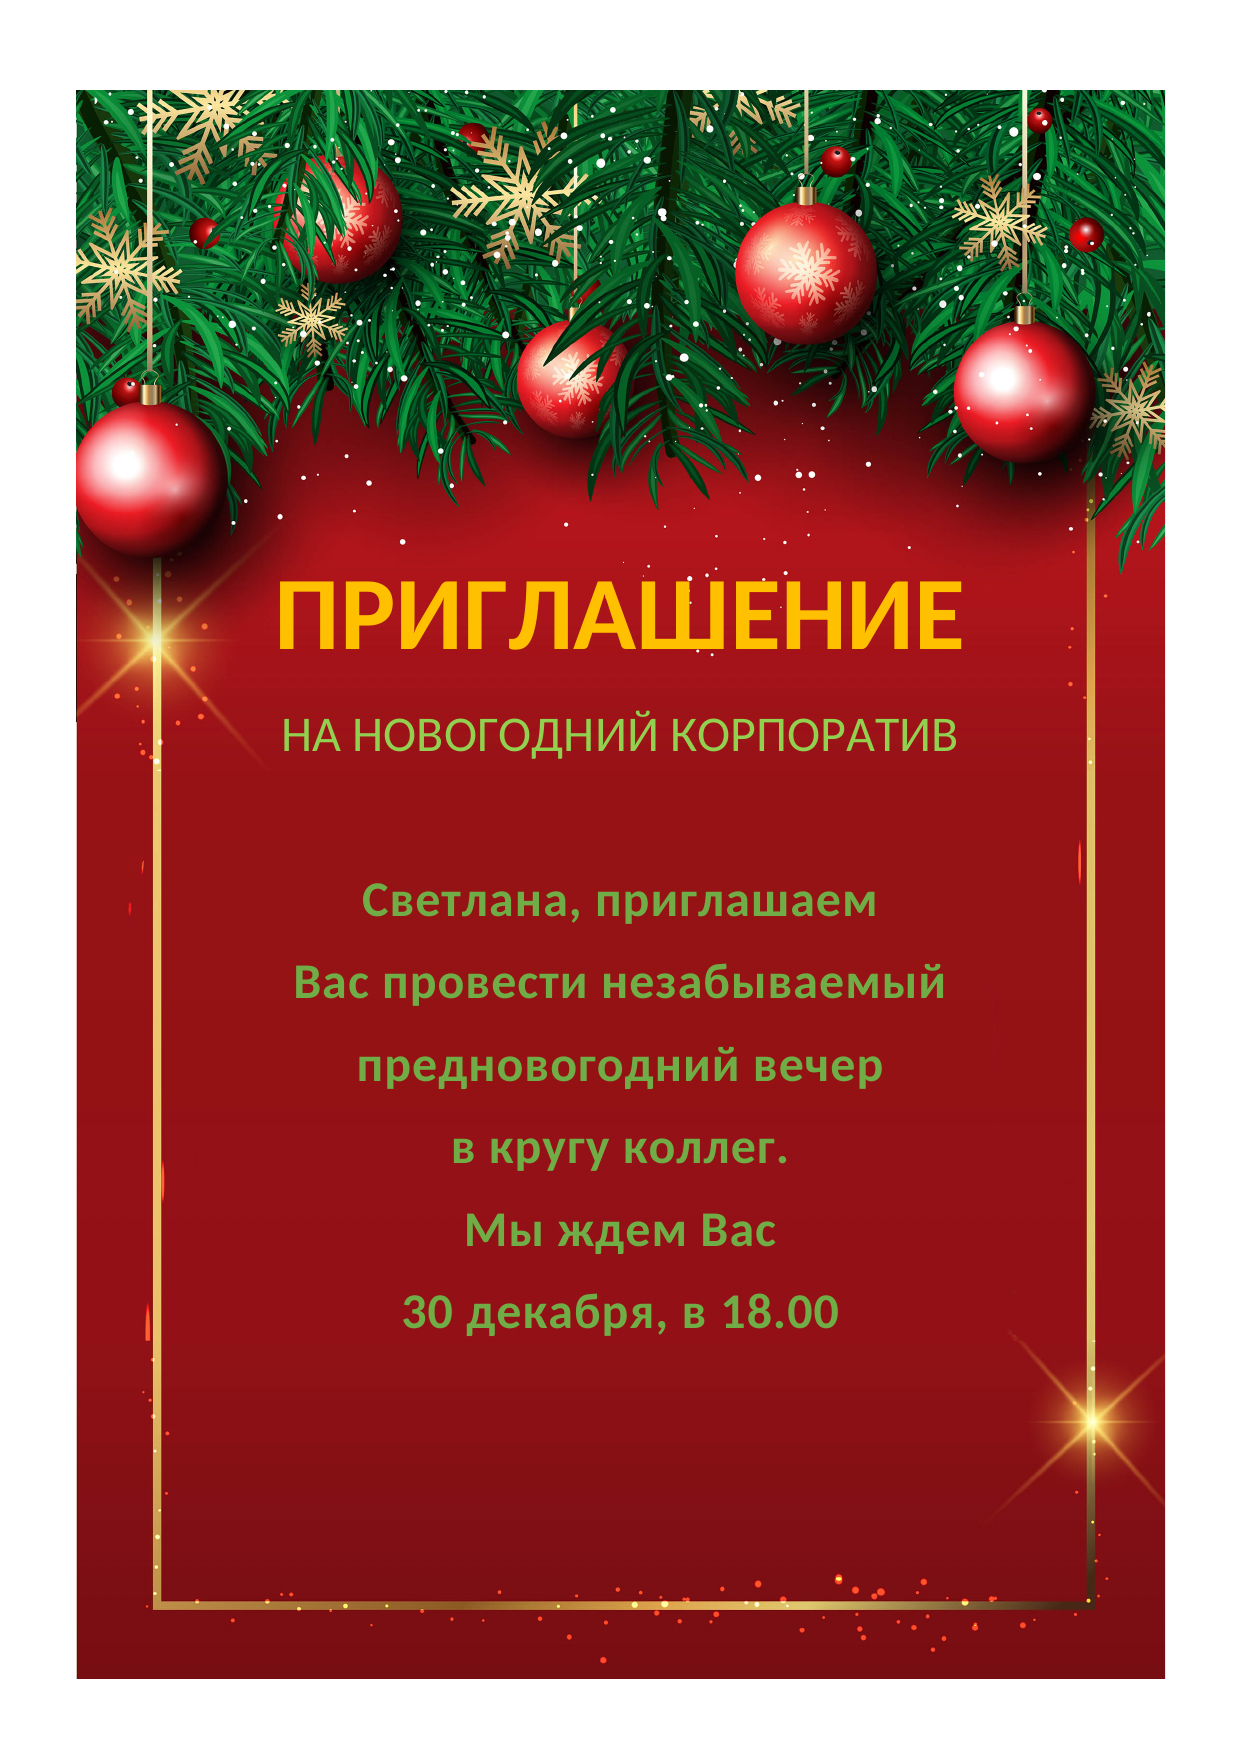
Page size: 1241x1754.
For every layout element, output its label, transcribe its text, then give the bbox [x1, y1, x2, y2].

text Светлана, приглашаем [75, 867, 1165, 928]
picture [76, 90, 1166, 1679]
text 30 декабря, в 18.00 [75, 1280, 1165, 1341]
text ПРИГЛАШЕНИЕ [75, 548, 1165, 676]
text в кругу коллег. [75, 1115, 1165, 1176]
text Вас провести незабываемый [75, 950, 1165, 1011]
text НА НОВОГОДНИЙ КОРПОРАТИВ [75, 702, 1165, 763]
text Мы ждем Вас [75, 1197, 1165, 1258]
text предновогодний вечер [75, 1032, 1165, 1093]
